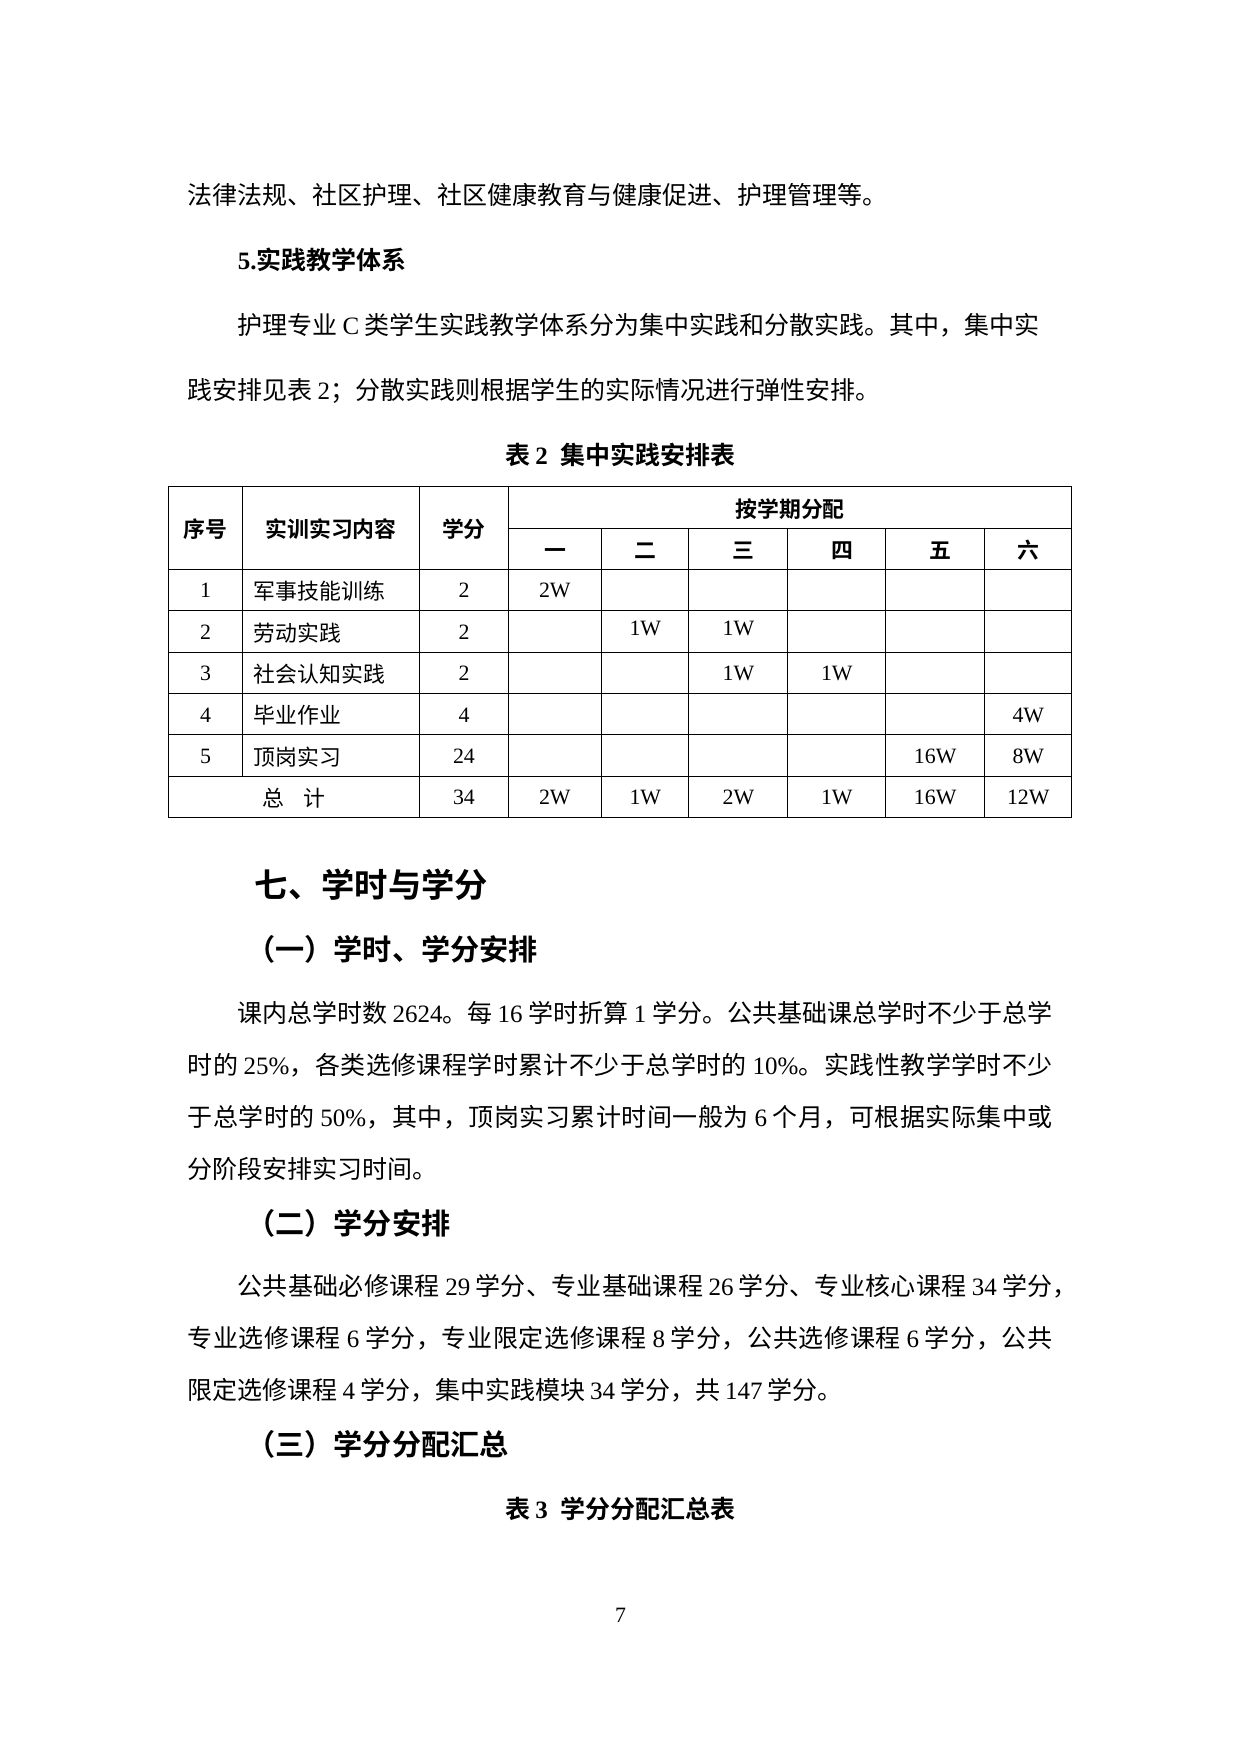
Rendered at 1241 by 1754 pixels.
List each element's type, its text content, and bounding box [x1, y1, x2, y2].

table_cell 2 [420, 570, 508, 610]
table_cell 2W [509, 777, 601, 817]
table_cell 一 [509, 529, 601, 569]
table_cell [509, 694, 601, 734]
table_cell [788, 611, 885, 652]
table_cell 四 [788, 529, 885, 569]
table_cell 8W [985, 735, 1071, 776]
table_cell [788, 735, 885, 776]
table_cell 34 [420, 777, 508, 817]
text 公共基础必修课程29学分、专业基础课程26学分、专业核心课程34学分，专业选修课程6学分，专业限定选修课程8学分，公共选修课程6学分，公共限定选修课程4学分，集中实践模块34学分，共147学分。 [187, 1254, 1053, 1410]
table_cell 2W [509, 570, 601, 610]
table_cell 1W [689, 611, 787, 652]
table_cell 12W [985, 777, 1071, 817]
table_cell 劳动实践 [243, 611, 419, 652]
table_cell 三 [689, 529, 787, 569]
table_cell [602, 735, 688, 776]
table_cell 2 [420, 611, 508, 652]
table_cell [509, 735, 601, 776]
text 表2 集中实践安排表 [187, 421, 1053, 486]
text （三）学分分配汇总 [187, 1410, 1053, 1475]
text 护理专业C类学生实践教学体系分为集中实践和分散实践。其中，集中实 [187, 291, 1053, 356]
text （一）学时、学分安排 [187, 916, 1053, 981]
table_cell 2 [420, 653, 508, 693]
table_cell [602, 694, 688, 734]
table_header 实训实习内容 [243, 487, 419, 569]
text 课内总学时数2624。每16 学时折算1 学分。公共基础课总学时不少于总学时的25%，各类选修课程学时累计不少于总学时的10%。实践性教学学时不少于总学时的50%，其中，顶岗实习累计时间一般为6个月，可根据实际集中或分阶段安排实习时间。 [187, 981, 1053, 1189]
table_cell [509, 653, 601, 693]
text （二）学分安排 [187, 1189, 1053, 1254]
table_cell 24 [420, 735, 508, 776]
table_cell 1W [689, 653, 787, 693]
table_cell 2 [169, 611, 242, 652]
table_cell [886, 570, 984, 610]
table_cell [985, 653, 1071, 693]
table_cell 军事技能训练 [243, 570, 419, 610]
text 践安排见表2；分散实践则根据学生的实际情况进行弹性安排。 [187, 356, 1053, 421]
table_cell 毕业作业 [243, 694, 419, 734]
table_cell 1W [788, 777, 885, 817]
table_cell 社会认知实践 [243, 653, 419, 693]
table_cell [689, 694, 787, 734]
table_cell [509, 611, 601, 652]
table_cell 3 [169, 653, 242, 693]
table_cell 1 [169, 570, 242, 610]
table_cell 五 [886, 529, 984, 569]
table_cell 4W [985, 694, 1071, 734]
table_header 序号 [169, 487, 242, 569]
table_cell 2W [689, 777, 787, 817]
table_cell 顶岗实习 [243, 735, 419, 776]
table_cell 1W [788, 653, 885, 693]
table_cell [886, 694, 984, 734]
table_cell 4 [420, 694, 508, 734]
table_cell 1W [602, 611, 688, 652]
table_header 按学期分配 [509, 487, 1071, 528]
table_cell 5 [169, 735, 242, 776]
table_cell 16W [886, 735, 984, 776]
table_cell [886, 653, 984, 693]
table_cell [985, 570, 1071, 610]
table_cell 六 [985, 529, 1071, 569]
table_cell 16W [886, 777, 984, 817]
table_cell [788, 570, 885, 610]
table_cell [689, 570, 787, 610]
table_cell 4 [169, 694, 242, 734]
table_cell [788, 694, 885, 734]
table_cell [602, 653, 688, 693]
table_cell 1W [602, 777, 688, 817]
table_cell [886, 611, 984, 652]
table_cell [689, 735, 787, 776]
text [187, 161, 1053, 226]
text 七、学时与学分 [187, 851, 1053, 916]
table_cell [602, 570, 688, 610]
table_cell [985, 611, 1071, 652]
table_header 学分 [420, 487, 508, 569]
table_cell 二 [602, 529, 688, 569]
text 5.实践教学体系 [238, 226, 1053, 291]
text 表3 学分分配汇总表 [187, 1475, 1053, 1540]
table_cell 总 计 [169, 777, 419, 817]
